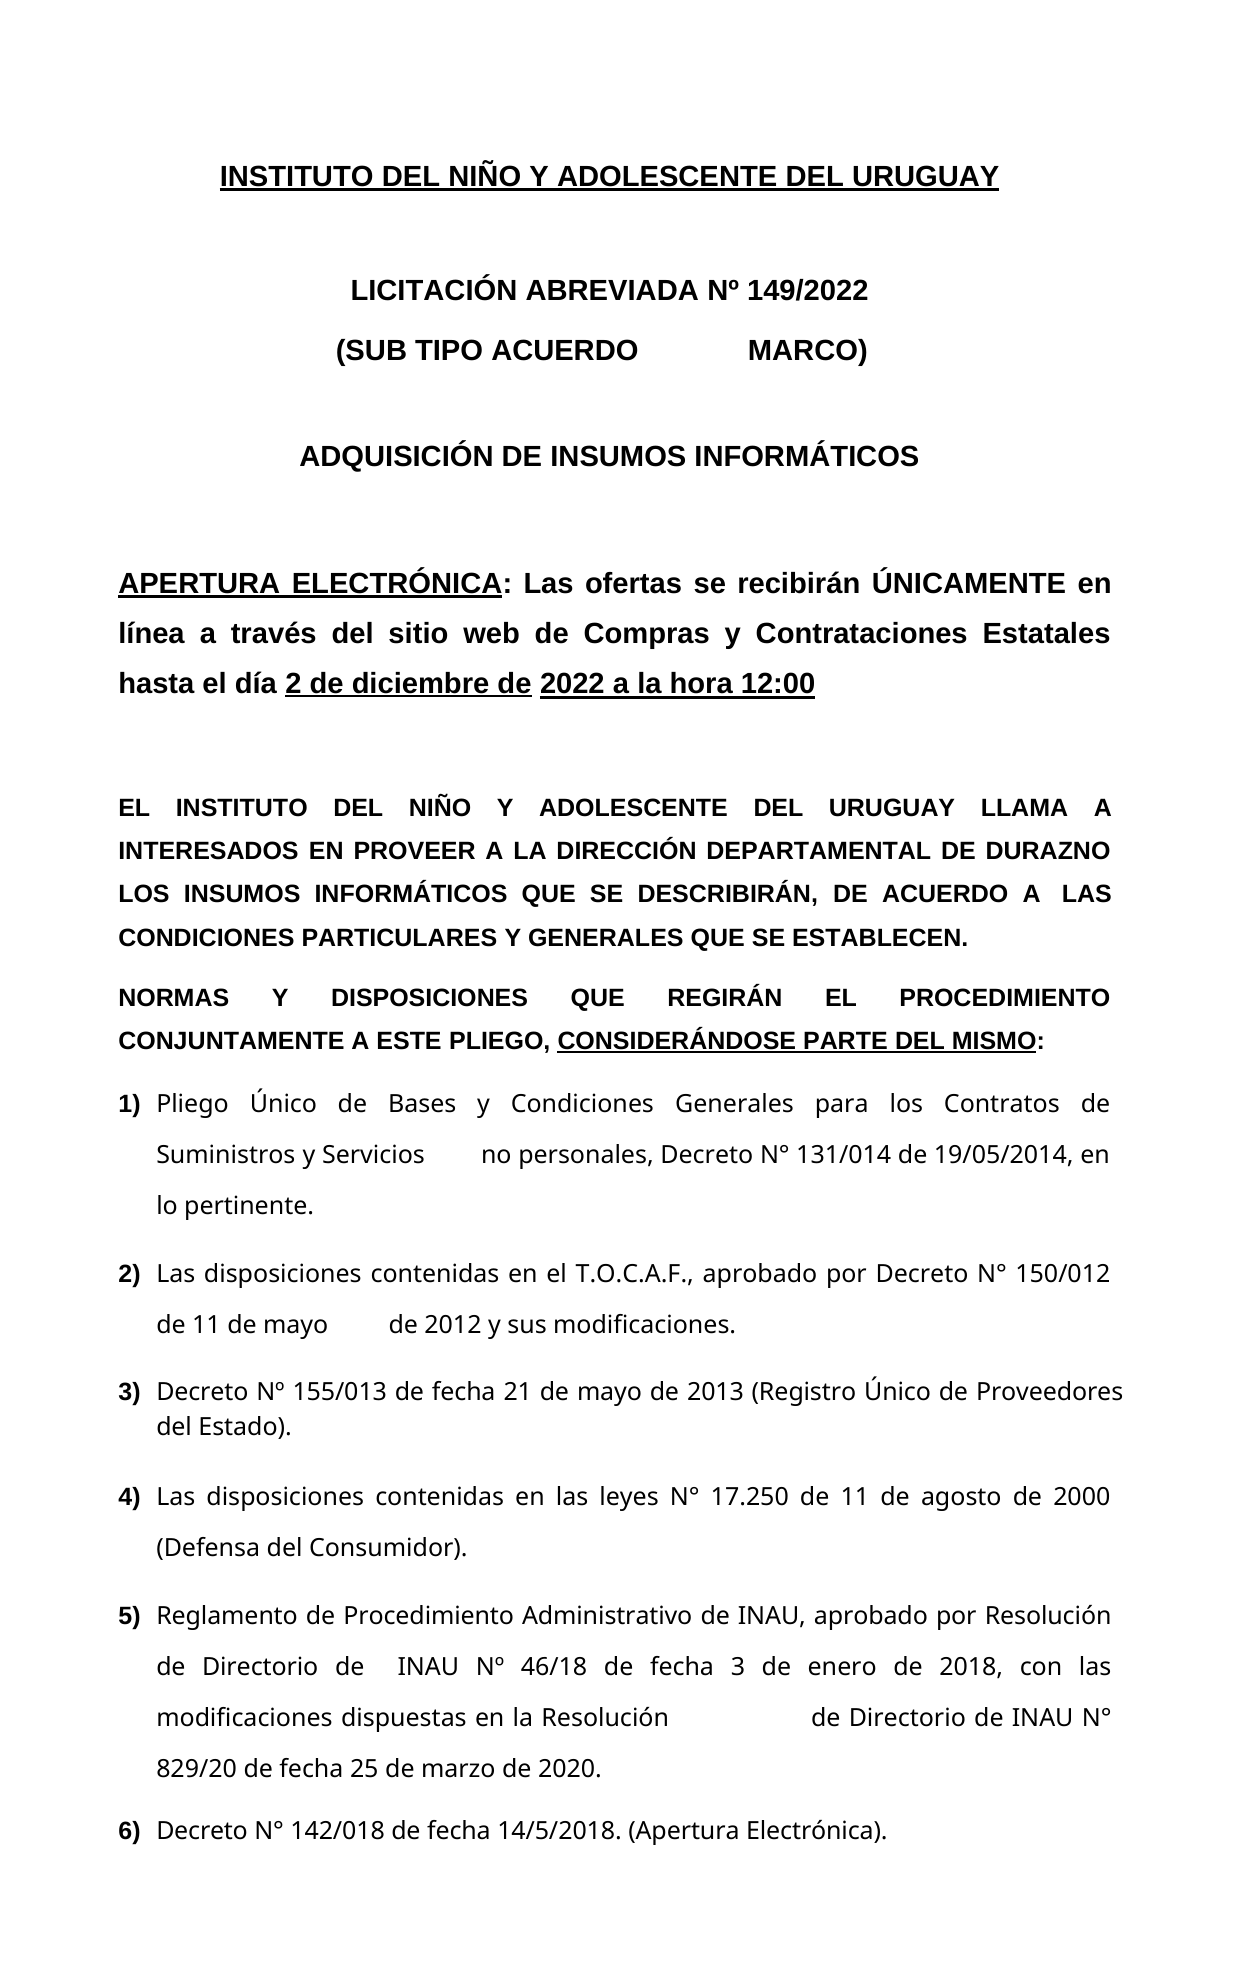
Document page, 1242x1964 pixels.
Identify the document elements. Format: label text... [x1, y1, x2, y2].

text INSTITUTO DEL NIÑO Y ADOLESCENTE DEL URUGUAY [118, 158, 1101, 192]
text (SUB TIPO ACUERDO MARCO) [192, 333, 1011, 367]
text LICITACIÓN ABREVIADA Nº 149/2022 [118, 273, 1101, 307]
list Reglamento de Procedimiento Administrativo de INAU, aprobado por Resolución de Directorio de INAU Nº 46/18 de fecha 3 de enero de 2018, con las modificaciones dispuestas en la Resolución de Directorio de INAU N° 829/20 de fecha 25 de marzo de 2020. [118, 1598, 1112, 1785]
list Decreto N° 142/018 de fecha 14/5/2018. (Apertura Electrónica). [118, 1813, 1123, 1847]
list Las disposiciones contenidas en las leyes N° 17.250 de 11 de agosto de 2000 (Defensa del Consumidor). [118, 1479, 1112, 1564]
list Las disposiciones contenidas en el T.O.C.A.F., aprobado por Decreto N° 150/012 de 11 de mayo de 2012 y sus modificaciones. [118, 1255, 1111, 1340]
text APERTURA ELECTRÓNICA: Las ofertas se recibirán ÚNICAMENTE en línea a través del sitio web de Compras y Contrataciones Estatales hasta el día 2 de diciembre de 2022 a la hora 12:00 [118, 566, 1112, 700]
text EL INSTITUTO DEL NIÑO Y ADOLESCENTE DEL URUGUAY LLAMA A INTERESADOS EN PROVEER A LA DIRECCIÓN DEPARTAMENTAL DE DURAZNO LOS INSUMOS INFORMÁTICOS QUE SE DESCRIBIRÁN, DE ACUERDO A LAS CONDICIONES PARTICULARES Y GENERALES QUE SE ESTABLECEN. [118, 793, 1112, 951]
text NORMAS Y DISPOSICIONES QUE REGIRÁN EL PROCEDIMIENTO CONJUNTAMENTE A ESTE PLIEGO, CONSIDERÁNDOSE PARTE DEL MISMO: [118, 982, 1111, 1054]
text ADQUISICIÓN DE INSUMOS INFORMÁTICOS [118, 439, 1101, 472]
list Decreto Nº 155/013 de fecha 21 de mayo de 2013 (Registro Único de Proveedores del Estado). [118, 1374, 1123, 1442]
list Pliego Único de Bases y Condiciones Generales para los Contratos de Suministros y Servicios no personales, Decreto N° 131/014 de 19/05/2014, en lo pertinente. [118, 1086, 1110, 1222]
